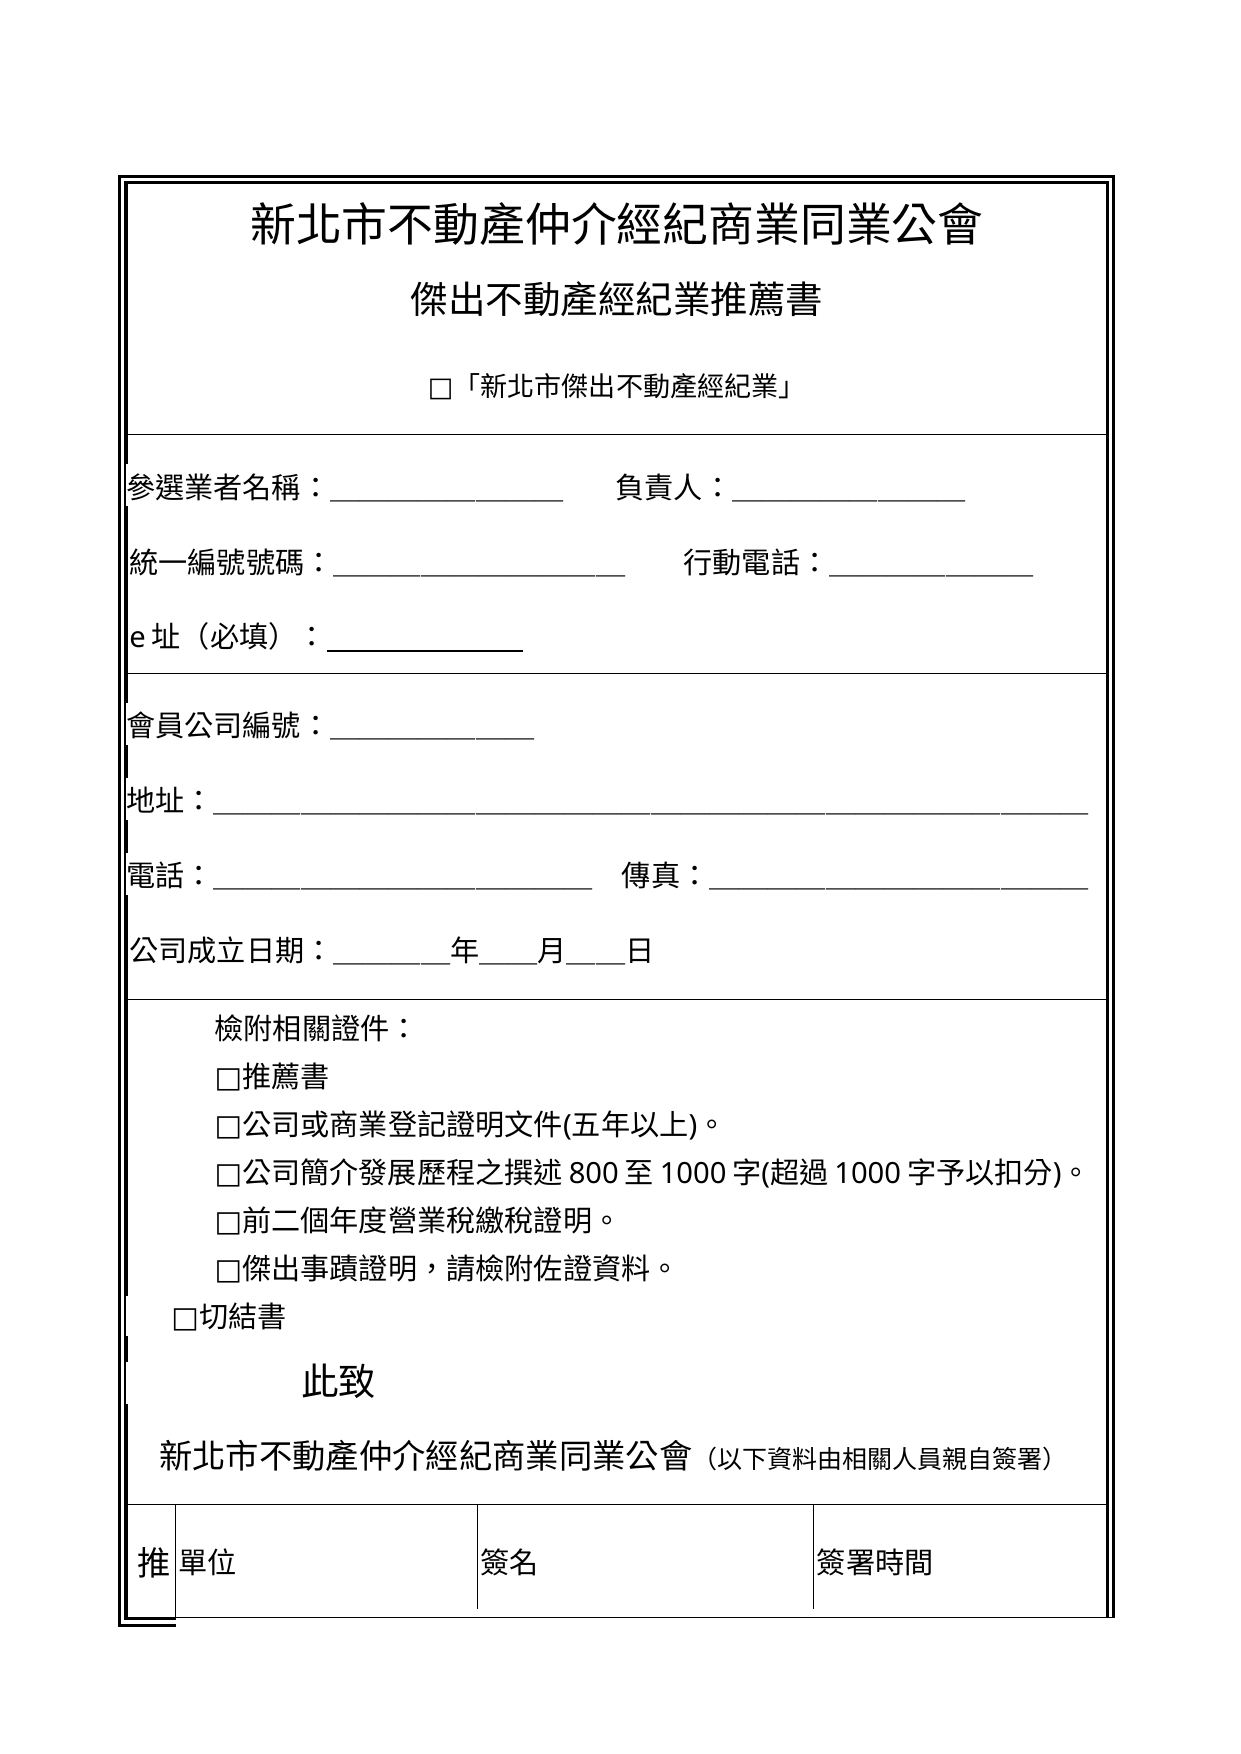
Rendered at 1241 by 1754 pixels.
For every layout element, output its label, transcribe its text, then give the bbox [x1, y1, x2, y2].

table_header 新北市不動產仲介經紀商業同業公會 傑出不動產經紀業推薦書 □「新北市傑出不動產經紀業」 [123, 178, 1110, 434]
table_cell 檢附相關證件： □推薦書 □公司或商業登記證明文件(五年以上)。 □公司簡介發展歷程之撰述800至1000字(超過1000字予以扣分)。 □前二個年度營業稅繳稅證明。 □傑出事蹟證明，請檢附佐證資料。 □切結書 此致 新北市不動產仲介經紀商業同業公會（以下資料由相關人員親自簽署） [128, 1000, 1106, 1504]
table_cell 簽署時間 [814, 1505, 1106, 1617]
table_cell 單位 [176, 1505, 477, 1617]
table_cell 參選業者名稱：＿＿＿＿＿＿＿＿ 負責人：＿＿＿＿＿＿＿＿ 統一編號號碼：＿＿＿＿＿＿＿＿＿＿ 行動電話：＿＿＿＿＿＿＿ e址（必填）： [128, 435, 1106, 673]
table_cell 簽名 [478, 1505, 814, 1617]
table_cell 會員公司編號：＿＿＿＿＿＿＿ 地址：＿＿＿＿＿＿＿＿＿＿＿＿＿＿＿＿＿＿＿＿＿＿＿＿＿＿＿＿＿＿ 電話：＿＿＿＿＿＿＿＿＿＿＿＿＿ 傳真：＿＿＿＿＿＿＿＿＿＿＿＿＿ 公司成立日期：＿＿＿＿年＿＿月＿＿日 [128, 674, 1106, 999]
table_cell 推 薦 人 [128, 1505, 175, 1617]
